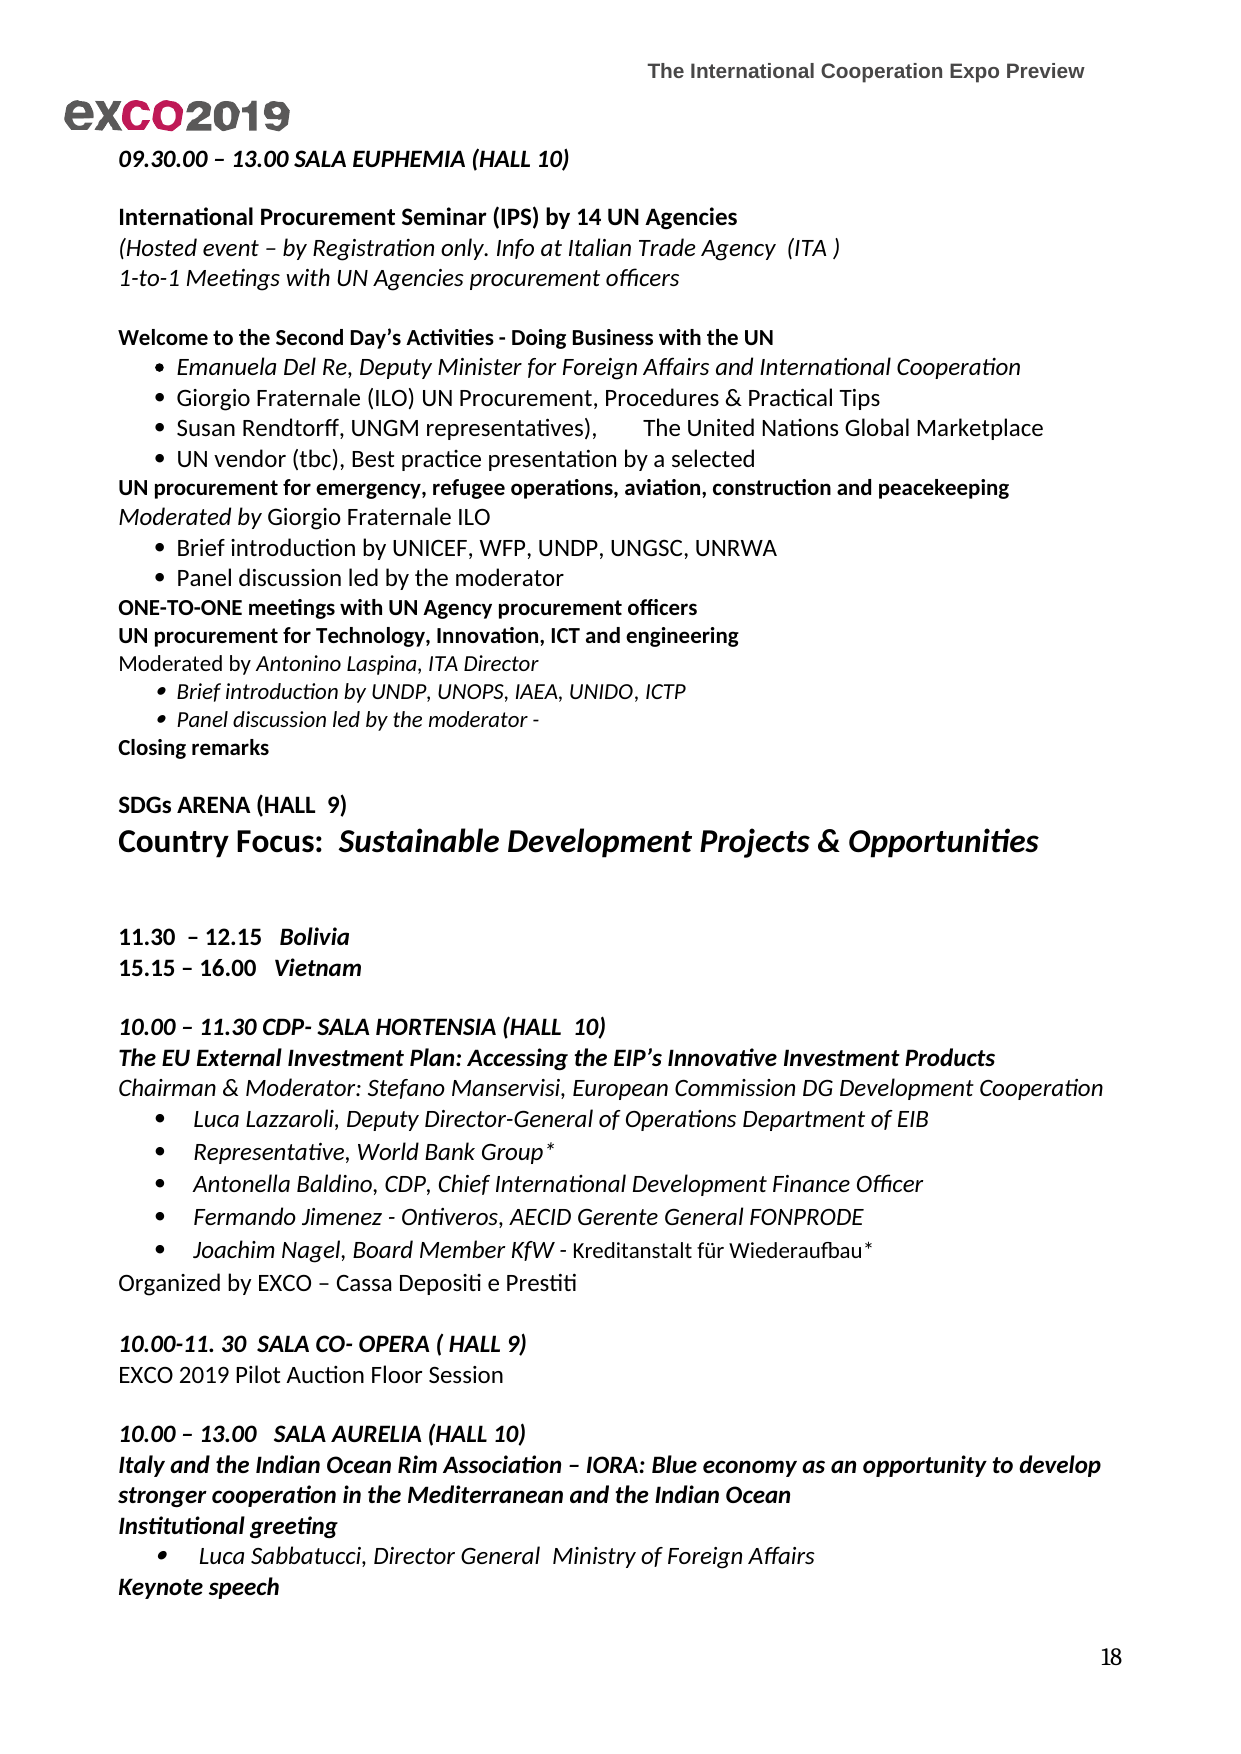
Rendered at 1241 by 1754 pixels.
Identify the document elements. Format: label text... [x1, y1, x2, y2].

text EXCO 2019 Pilot Auction Floor Session [118, 1359, 1122, 1389]
list Luca Sabbatucci, Director General Ministry of Foreign Affairs [552, 1540, 1122, 1571]
text Chairman & Moderator: Stefano Manservisi, European Commission DG Development Cooperation [118, 1072, 1122, 1103]
text Country Focus: Sustainable Development Projects & Opportunities [118, 820, 1122, 860]
list Panel discussion led by the moderator - [155, 705, 1122, 733]
list Brief introduction by UNICEF, WFP, UNDP, UNGSC, UNRWA [155, 532, 1122, 562]
text Welcome to the Second Day’s Activities - Doing Business with the UN [118, 323, 1122, 351]
text Moderated by Antonino Laspina, ITA Director [118, 649, 1122, 677]
list Italy and the Indian Ocean Rim Association – IORA: Blue economy as an opportunity to develop stronger cooperation in the Mediterranean and the Indian Ocean [792, 1449, 1122, 1510]
list Antonella Baldino, CDP, Chief International Development Finance Officer [156, 1169, 1122, 1199]
list UN vendor (tbc), Best practice presentation by a selected [155, 443, 1122, 473]
text 15.15 – 16.00 Vietnam [118, 952, 1122, 982]
text The EU External Investment Plan: Accessing the EIP’s Innovative Investment Products [118, 1042, 1122, 1072]
text Closing remarks [118, 733, 1122, 761]
list Panel discussion led by the moderator [155, 562, 1122, 593]
text 10.00 – 11.30 CDP- SALA HORTENSIA (HALL 10) [118, 1011, 1122, 1042]
list Susan Rendtorff, UNGM representatives), The United Nations Global Marketplace [155, 412, 1122, 443]
list Joachim Nagel, Board Member KfW - Kreditanstalt für Wiederaufbau* [156, 1234, 1122, 1265]
list Luca Lazzaroli, Deputy Director-General of Operations Department of EIB [156, 1103, 1122, 1133]
text Institutional greeting [118, 1510, 1122, 1540]
text 11.30 – 12.15 Bolivia [118, 921, 1122, 952]
text Keynote speech [118, 1571, 1122, 1601]
text 10.00 – 13.00 SALA AURELIA (HALL 10) [118, 1418, 1122, 1449]
list Representative, World Bank Group* [156, 1136, 1122, 1166]
list Luca Sabbatucci, Director General Ministry of Foreign Affairs [156, 1540, 546, 1571]
text (Hosted event – by Registration only. Info at Italian Trade Agency (ITA ) [118, 232, 1122, 262]
list Giorgio Fraternale (ILO) UN Procurement, Procedures & Practical Tips [155, 382, 1122, 412]
text SDGs ARENA (HALL 9) [118, 789, 1122, 820]
text Moderated by Giorgio Fraternale ILO [118, 501, 1122, 532]
list Italy and the Indian Ocean Rim Association – IORA: Blue economy as an opportunity to develop stronger cooperation in the Mediterranean and the Indian Ocean [118, 1449, 651, 1479]
text ONE-TO-ONE meetings with UN Agency procurement officers [118, 593, 1122, 621]
list Emanuela Del Re, Deputy Minister for Foreign Affairs and International Cooperation [155, 351, 1122, 382]
text UN procurement for Technology, Innovation, ICT and engineering [118, 621, 1122, 649]
text 10.00-11. 30 SALA CO- OPERA ( HALL 9) [118, 1328, 1122, 1359]
text 1-to-1 Meetings with UN Agencies procurement officers [118, 262, 1122, 293]
text UN procurement for emergency, refugee operations, aviation, construction and peacekeeping [118, 473, 1122, 501]
text International Procurement Seminar (IPS) by 14 UN Agencies [118, 201, 1122, 232]
picture [63, 99, 290, 132]
text Organized by EXCO – Cassa Depositi e Prestiti [118, 1267, 1122, 1298]
text 09.30.00 – 13.00 SALA EUPHEMIA (HALL 10) [118, 143, 1122, 173]
list Brief introduction by UNDP, UNOPS, IAEA, UNIDO, ICTP [155, 677, 1122, 705]
list Fermando Jimenez - Ontiveros, AECID Gerente General FONPRODE [156, 1202, 1122, 1232]
